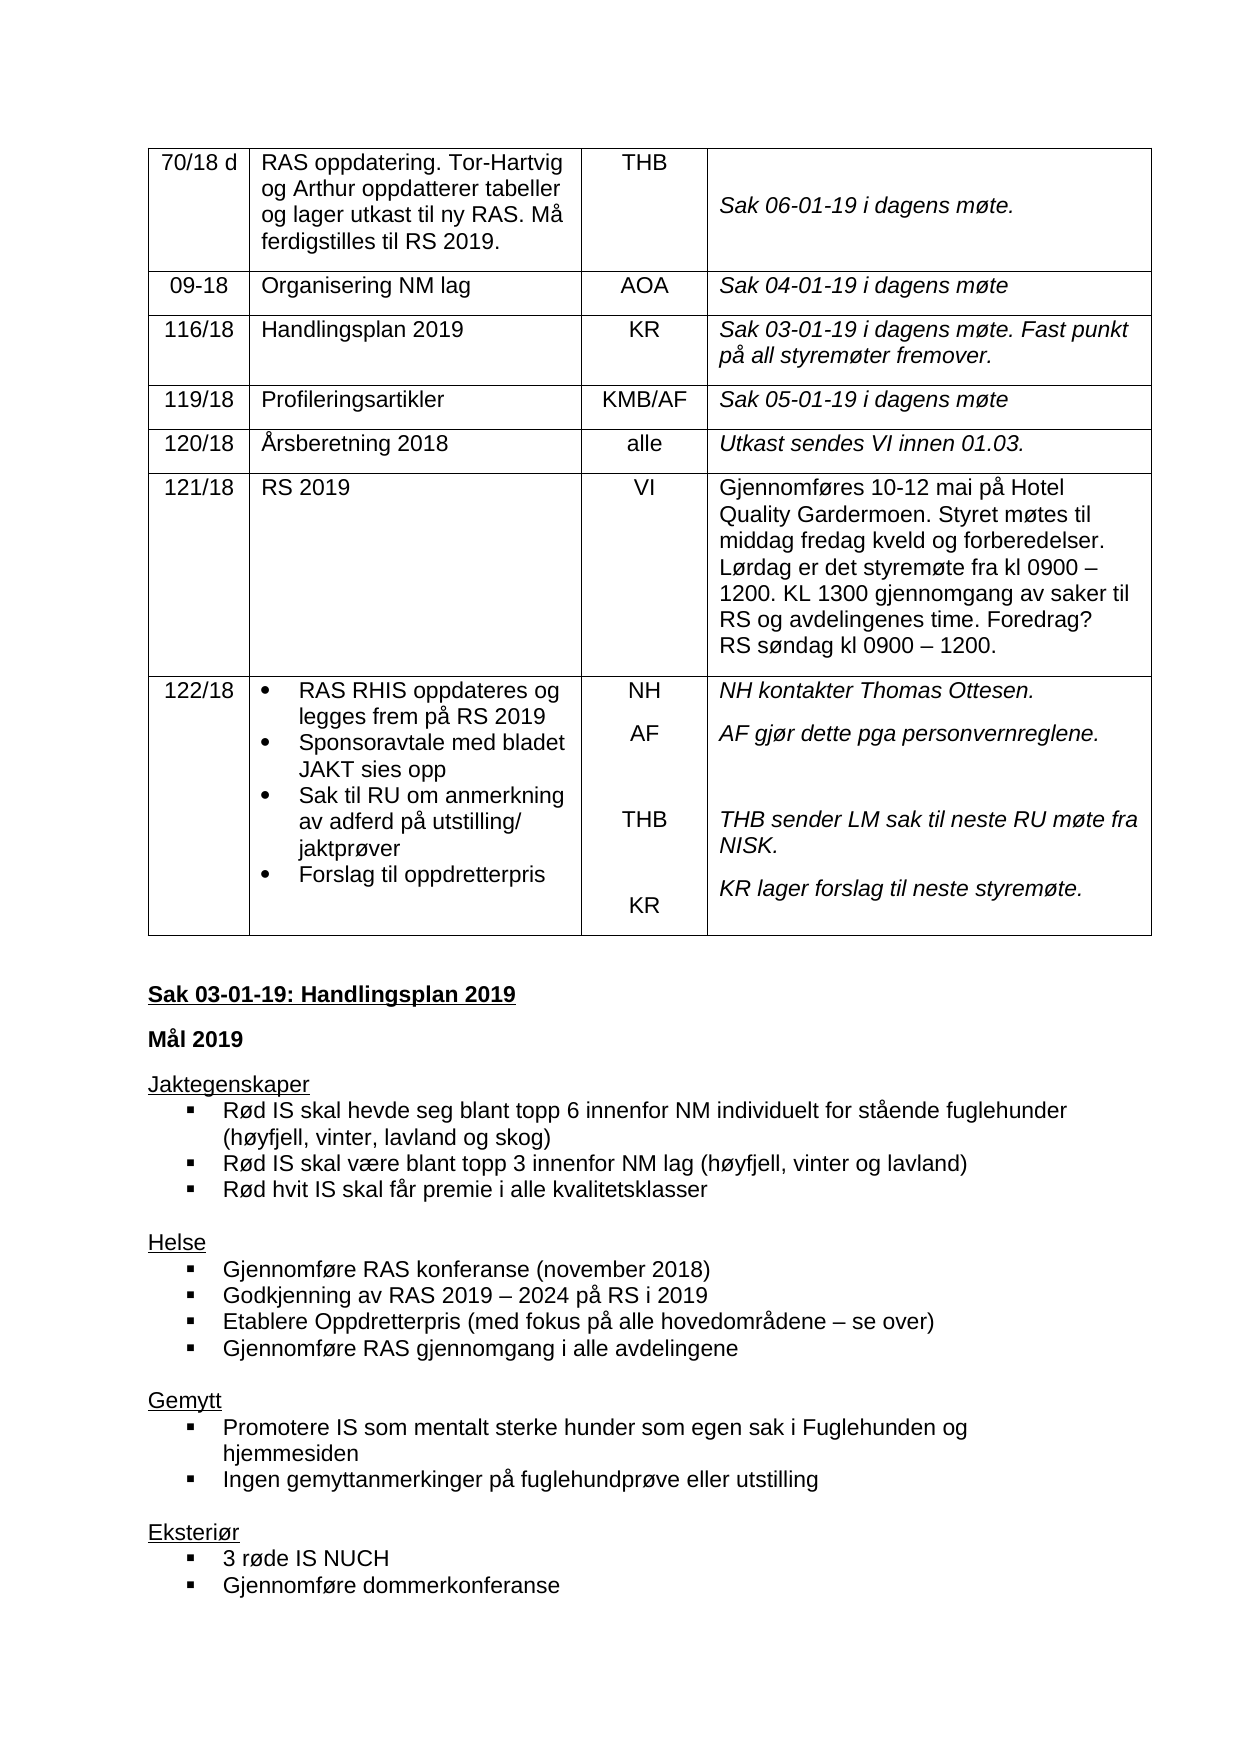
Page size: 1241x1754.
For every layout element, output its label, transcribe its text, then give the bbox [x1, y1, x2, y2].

table_cell AOA [582, 272, 707, 315]
table_cell RAS oppdatering. Tor-Hartvig og Arthur oppdatterer tabeller og lager utkast til ny RAS. Må ferdigstilles til RS 2019. [250, 149, 581, 271]
table_cell KR [582, 316, 707, 385]
table_cell Årsberetning 2018 [250, 430, 581, 473]
table_cell NH kontakter Thomas Ottesen. AF gjør dette pga personvernreglene. THB sender LM sak til neste RU møte fra NISK. KR lager forslag til neste styremøte. [708, 677, 1151, 935]
list Promotere IS som mentalt sterke hunder som egen sak i Fuglehunden og hjemmesiden [185, 1414, 1093, 1466]
text Mål 2019 [148, 1026, 1093, 1052]
table_cell NH AF THB KR [582, 677, 707, 935]
table_cell VI [582, 474, 707, 676]
table_cell 120/18 [149, 430, 249, 473]
table_cell alle [582, 430, 707, 473]
list Rød IS skal hevde seg blant topp 6 innenfor NM individuelt for stående fuglehunder (høyfjell, vinter, lavland og skog) [185, 1097, 1093, 1150]
table_cell Handlingsplan 2019 [250, 316, 581, 385]
list 3 røde IS NUCH [185, 1545, 1093, 1572]
table_cell 70/18 d [149, 149, 249, 271]
text Gemytt [148, 1387, 1093, 1414]
list Rød IS skal være blant topp 3 innenfor NM lag (høyfjell, vinter og lavland) [185, 1150, 1093, 1176]
table_cell Utkast sendes VI innen 01.03. [708, 430, 1151, 473]
list Gjennomføre RAS konferanse (november 2018) [185, 1256, 1093, 1282]
table_cell 121/18 [149, 474, 249, 676]
list Godkjenning av RAS 2019 – 2024 på RS i 2019 [185, 1282, 1093, 1308]
list Etablere Oppdretterpris (med fokus på alle hovedområdene – se over) [185, 1308, 1093, 1334]
table_cell KMB/AF [582, 386, 707, 429]
table_cell RAS RHIS oppdateres og legges frem på RS 2019 Sponsoravtale med bladet JAKT sies opp Sak til RU om anmerkning av adferd på utstilling/ jaktprøver Forslag til oppdretterpris [250, 677, 581, 935]
table_cell 119/18 [149, 386, 249, 429]
list Gjennomføre dommerkonferanse [185, 1572, 1093, 1598]
list Gjennomføre RAS gjennomgang i alle avdelingene [185, 1334, 1093, 1361]
table_cell Sak 05-01-19 i dagens møte [708, 386, 1151, 429]
table_cell Organisering NM lag [250, 272, 581, 315]
text Sak 03-01-19: Handlingsplan 2019 [148, 981, 1093, 1007]
text Jaktegenskaper [148, 1071, 1093, 1097]
text Eksteriør [148, 1519, 1093, 1545]
list Rød hvit IS skal får premie i alle kvalitetsklasser [185, 1176, 1093, 1203]
table_cell 09-18 [149, 272, 249, 315]
table_cell THB [582, 149, 707, 271]
table_cell Gjennomføres 10-12 mai på Hotel Quality Gardermoen. Styret møtes til middag fredag kveld og forberedelser. Lørdag er det styremøte fra kl 0900 – 1200. KL 1300 gjennomgang av saker til RS og avdelingenes time. Foredrag? RS søndag kl 0900 – 1200. [708, 474, 1151, 676]
table_cell Profileringsartikler [250, 386, 581, 429]
table_cell 116/18 [149, 316, 249, 385]
table_cell Sak 03-01-19 i dagens møte. Fast punkt på all styremøter fremover. [708, 316, 1151, 385]
table_cell RS 2019 [250, 474, 581, 676]
table_cell Sak 06-01-19 i dagens møte. [708, 149, 1151, 271]
list Ingen gemyttanmerkinger på fuglehundprøve eller utstilling [185, 1466, 1093, 1493]
table_cell 122/18 [149, 677, 249, 935]
list Helse [148, 1229, 1093, 1256]
table_cell Sak 04-01-19 i dagens møte [708, 272, 1151, 315]
